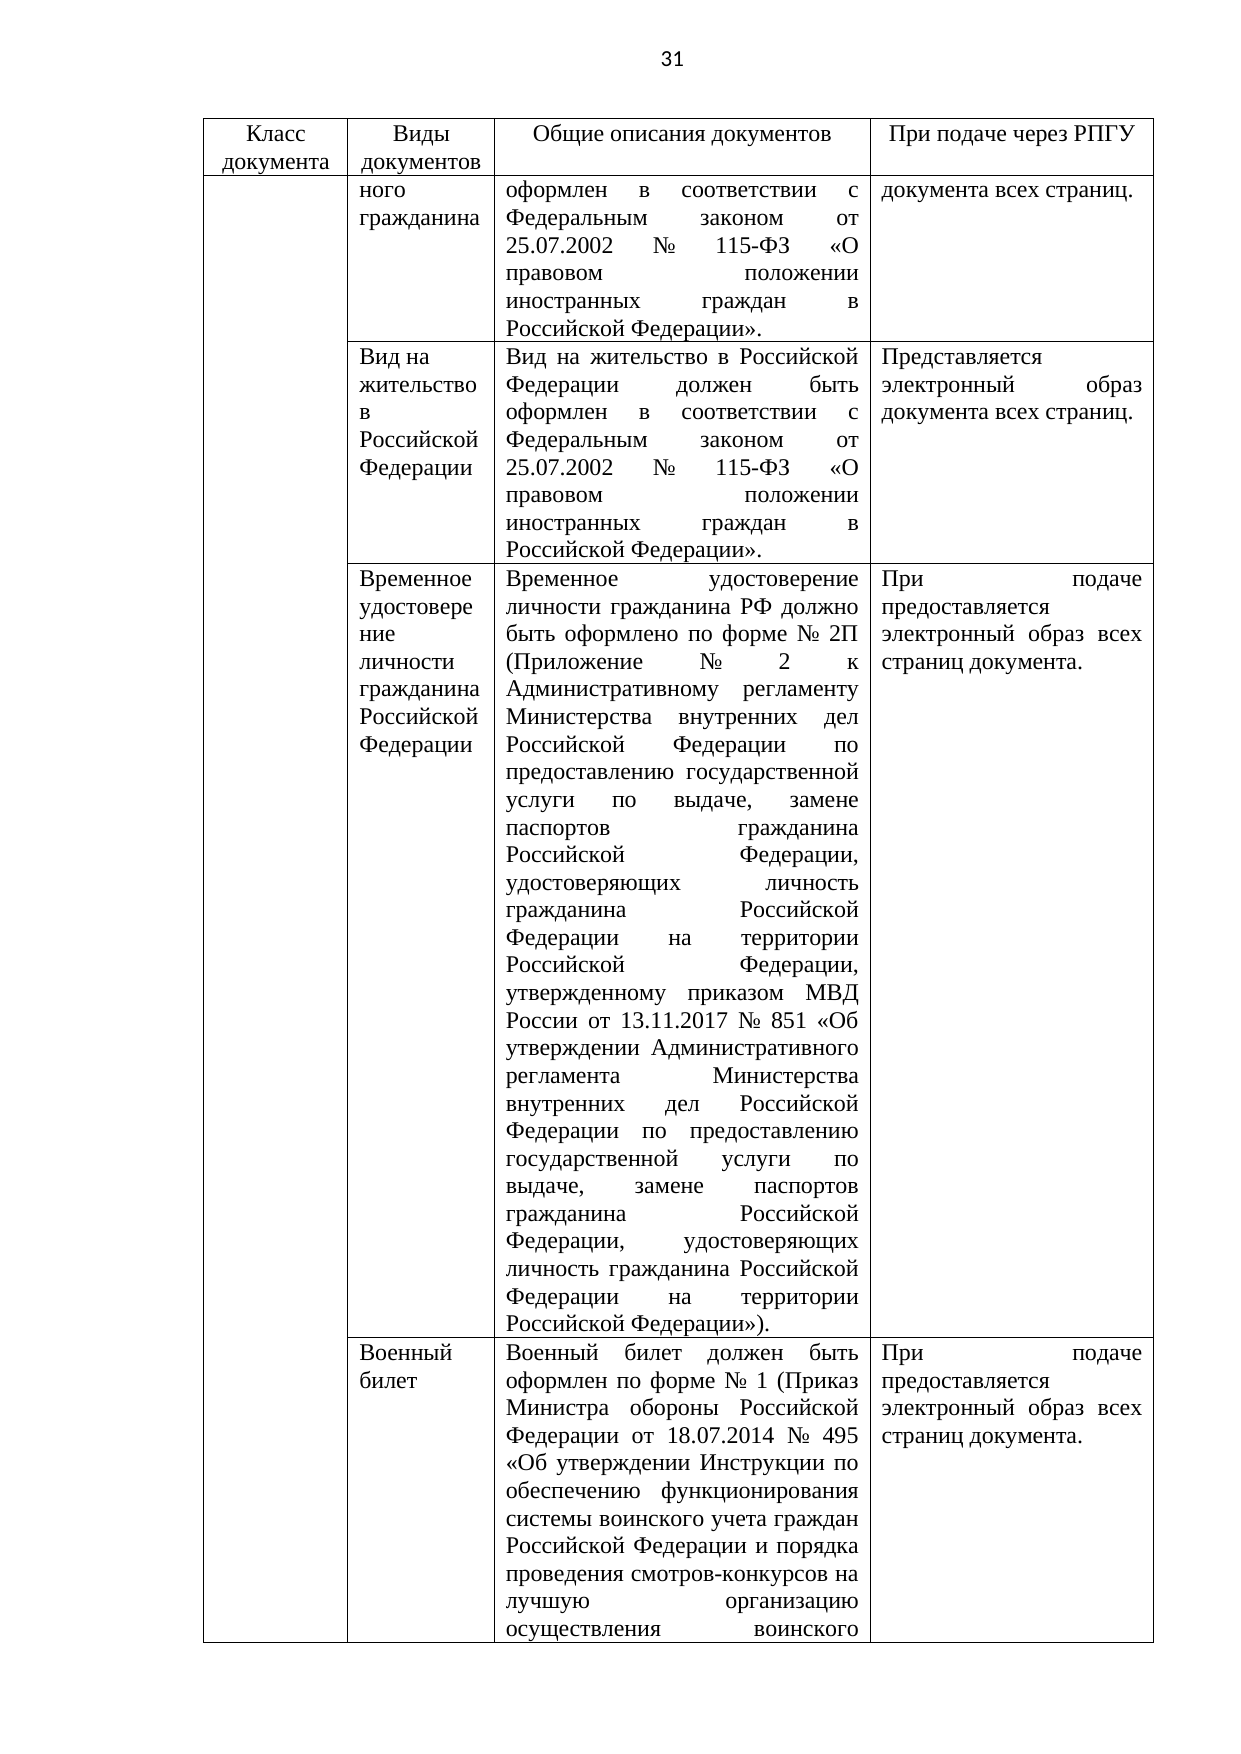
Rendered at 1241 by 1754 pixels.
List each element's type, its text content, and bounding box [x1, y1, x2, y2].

table_header При подаче через РПГУ [871, 119, 1153, 174]
table_header Виды документов [348, 119, 494, 174]
table_header Класс документа [204, 119, 347, 174]
table_cell Вид на жительство в Российской Федерации должен быть оформлен в соответствии с Федеральным законом от 25.07.2002 № 115-ФЗ «О правовом положении иностранных граждан в Российской Федерации». [495, 342, 870, 563]
table_cell Представляется электронный образ документа всех страниц. [871, 342, 1153, 563]
table_cell При подаче предоставляется электронный образ всех страниц документа. [871, 564, 1153, 1337]
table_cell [871, 176, 1153, 341]
table_cell Вид на жительство в Российской Федерации [348, 342, 494, 563]
table_header Общие описания документов [495, 119, 870, 174]
table_cell Военный билет [348, 1338, 494, 1642]
table_cell Временное удостоверение личности гражданина РФ должно быть оформлено по форме № 2П (Приложение № 2 к Административному регламенту Министерства внутренних дел Российской Федерации по предоставлению государственной услуги по выдаче, замене паспортов гражданина Российской Федерации, удостоверяющих личность гражданина Российской Федерации на территории Российской Федерации, утвержденному приказом МВД России от 13.11.2017 № 851 «Об утверждении Административного регламента Министерства внутренних дел Российской Федерации по предоставлению государственной услуги по выдаче, замене паспортов гражданина Российской Федерации, удостоверяющих личность гражданина Российской Федерации на территории Российской Федерации»). [495, 564, 870, 1337]
table_cell Временное удостоверение личности гражданина Российской Федерации [348, 564, 494, 1337]
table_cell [495, 1338, 870, 1642]
table_cell Паспорт иностран-ного гражданина [348, 176, 494, 341]
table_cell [871, 1338, 1153, 1642]
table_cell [495, 176, 870, 341]
